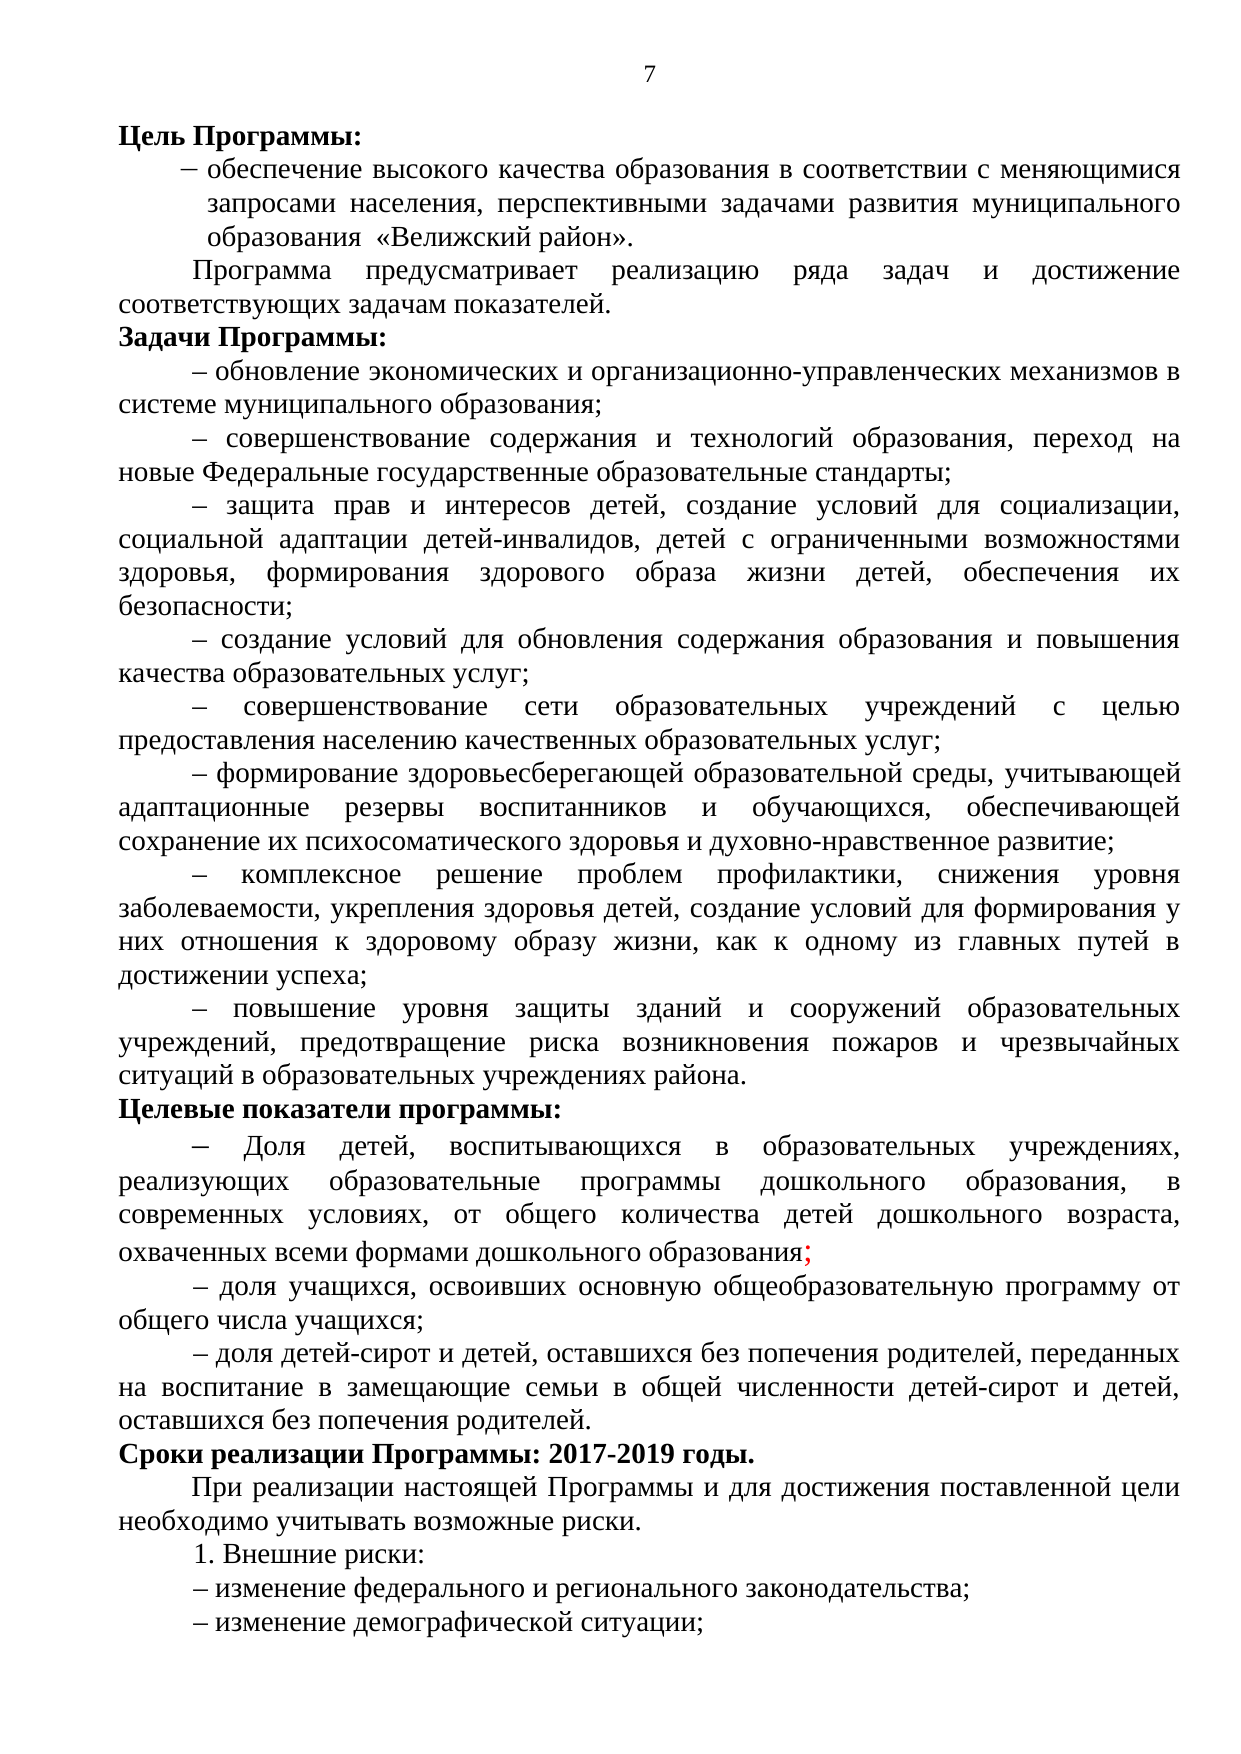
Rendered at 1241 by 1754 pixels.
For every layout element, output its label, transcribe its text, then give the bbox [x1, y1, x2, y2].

text – обновление экономических и организационно-управленческих механизмов в системе муниципального образования; [118, 353, 1181, 420]
text – совершенствование сети образовательных учреждений с целью предоставления населению качественных образовательных услуг; [118, 688, 1181, 756]
text – доля детей-сирот и детей, оставшихся без попечения родителей, переданных на воспитание в замещающие семьи в общей численности детей-сирот и детей, оставшихся без попечения родителей. [118, 1335, 1181, 1436]
text – Доля детей, воспитывающихся в образовательных учреждениях, реализующих образовательные программы дошкольного образования, в современных условиях, от общего количества детей дошкольного возраста, охваченных всеми формами дошкольного образования; [118, 1124, 1181, 1268]
text – совершенствование содержания и технологий образования, переход на новые Федеральные государственные образовательные стандарты; [118, 420, 1181, 487]
text – доля учащихся, освоивших основную общеобразовательную программу от общего числа учащихся; [118, 1268, 1181, 1335]
text При реализации настоящей Программы и для достижения поставленной цели необходимо учитывать возможные риски. [118, 1469, 1181, 1537]
list обеспечение высокого качества образования в соответствии с меняющимися запросами населения, перспективными задачами развития муниципального образования «Велижский район». [177, 152, 1181, 252]
text Целевые показатели программы: [118, 1091, 1181, 1124]
text – комплексное решение проблем профилактики, снижения уровня заболеваемости, укрепления здоровья детей, создание условий для формирования у них отношения к здоровому образу жизни, как к одному из главных путей в достижении успеха; [118, 856, 1181, 990]
text – создание условий для обновления содержания образования и повышения качества образовательных услуг; [118, 621, 1181, 688]
text – формирование здоровьесберегающей образовательной среды, учитывающей адаптационные резервы воспитанников и обучающихся, обеспечивающей сохранение их психосоматического здоровья и духовно-нравственное развитие; [118, 756, 1181, 856]
text – повышение уровня защиты зданий и сооружений образовательных учреждений, предотвращение риска возникновения пожаров и чрезвычайных ситуаций в образовательных учреждениях района. [118, 990, 1181, 1091]
text Цель Программы: [118, 118, 1181, 152]
text – изменение федерального и регионального законодательства; [118, 1570, 1181, 1604]
text Программа предусматривает реализацию ряда задач и достижение соответствующих задачам показателей. [118, 252, 1181, 319]
text Сроки реализации Программы: 2017-2019 годы. [118, 1436, 1181, 1469]
text – изменение демографической ситуации; [118, 1604, 1181, 1637]
text Задачи Программы: [118, 319, 1181, 353]
text 1. Внешние риски: [118, 1537, 1181, 1570]
text – защита прав и интересов детей, создание условий для социализации, социальной адаптации детей-инвалидов, детей с ограниченными возможностями здоровья, формирования здорового образа жизни детей, обеспечения их безопасности; [118, 487, 1181, 621]
